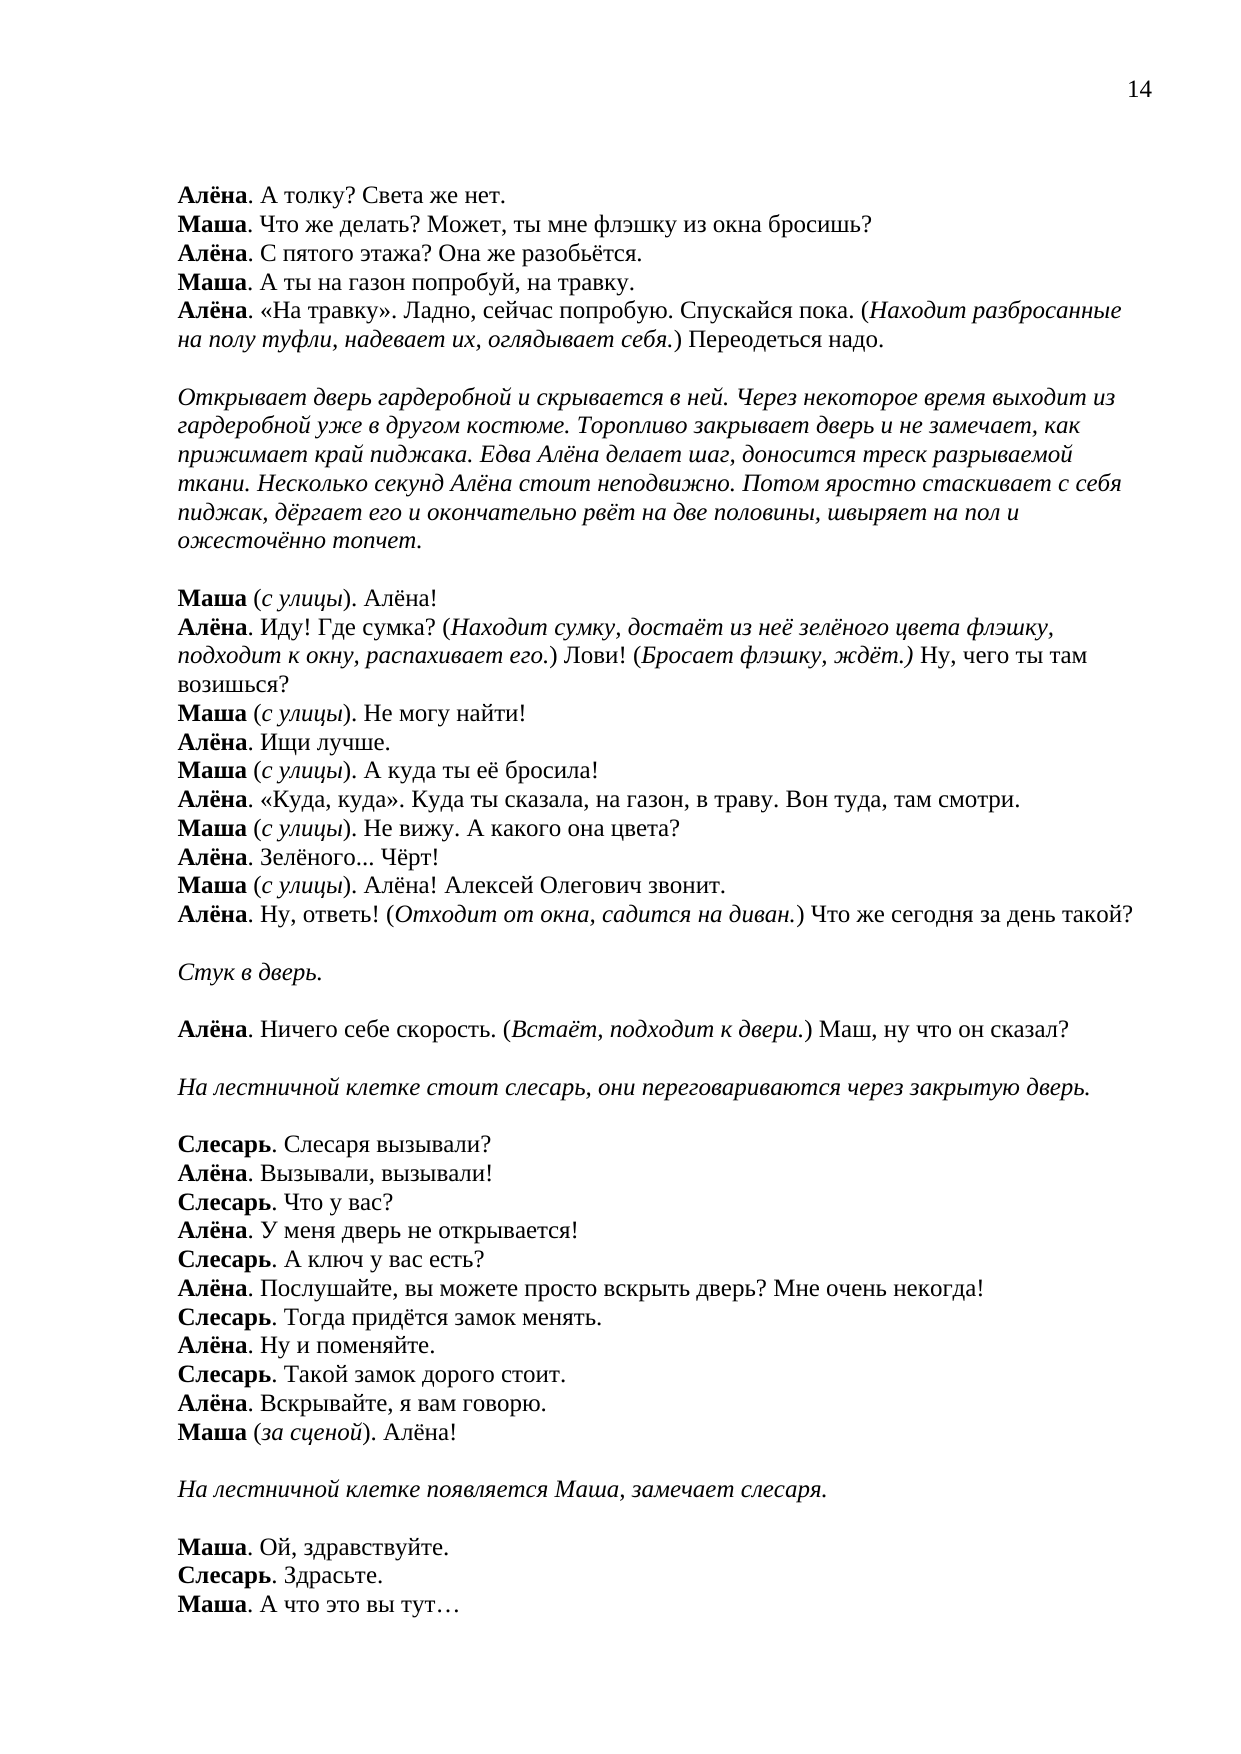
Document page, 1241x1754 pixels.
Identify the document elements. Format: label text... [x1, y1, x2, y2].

text Алёна. А толку? Света же нет. [177, 180, 1152, 209]
text Алёна. Зелёного... Чёрт! [177, 842, 1152, 870]
text Маша (с улицы). Не могу найти! [177, 698, 1152, 727]
text Маша (с улицы). Алёна! [177, 583, 1152, 612]
text Алёна. Иду! Где сумка? (Находит сумку, достаёт из неё зелёного цвета флэшку, подходит к окну, распахивает его.) Лови! (Бросает флэшку, ждёт.) Ну, чего ты там возишься? [177, 612, 1152, 698]
text Алёна. «Куда, куда». Куда ты сказала, на газон, в траву. Вон туда, там смотри. [177, 784, 1152, 813]
text Алёна. У меня дверь не открывается! [177, 1215, 1152, 1244]
text Алёна. Ищи лучше. [177, 727, 1152, 755]
text Алёна. Послушайте, вы можете просто вскрыть дверь? Мне очень некогда! [177, 1273, 1152, 1302]
text Слесарь. Здрасьте. [177, 1560, 1152, 1589]
text Слесарь. Слесаря вызывали? [177, 1129, 1152, 1158]
text Алёна. С пятого этажа? Она же разобьётся. [177, 238, 1152, 267]
text Открывает дверь гардеробной и скрывается в ней. Через некоторое время выходит из гардеробной уже в другом костюме. Торопливо закрывает дверь и не замечает, как прижимает край пиджака. Едва Алёна делает шаг, доносится треск разрываемой ткани. Несколько секунд Алёна стоит неподвижно. Потом яростно стаскивает с себя пиджак, дёргает его и окончательно рвёт на две половины, швыряет на пол и ожесточённо топчет. [177, 382, 1152, 554]
text Маша. А что это вы тут… [177, 1589, 1152, 1618]
text Маша (с улицы). А куда ты её бросила! [177, 755, 1152, 784]
text Маша (с улицы). Не вижу. А какого она цвета? [177, 813, 1152, 842]
text Маша. Что же делать? Может, ты мне флэшку из окна бросишь? [177, 209, 1152, 238]
text На лестничной клетке появляется Маша, замечает слесаря. [177, 1474, 1152, 1503]
text Алёна. Ничего себе скорость. (Встаёт, подходит к двери.) Маш, ну что он сказал? [177, 1014, 1152, 1043]
text Стук в дверь. [177, 957, 1152, 985]
text Маша. А ты на газон попробуй, на травку. [177, 267, 1152, 295]
text Алёна. Вызывали, вызывали! [177, 1158, 1152, 1187]
text Слесарь. Такой замок дорого стоит. [177, 1359, 1152, 1388]
text На лестничной клетке стоит слесарь, они переговариваются через закрытую дверь. [177, 1072, 1152, 1100]
text Алёна. Ну, ответь! (Отходит от окна, садится на диван.) Что же сегодня за день такой? [177, 899, 1152, 928]
text Алёна. Вскрывайте, я вам говорю. [177, 1388, 1152, 1417]
text Слесарь. Тогда придётся замок менять. [177, 1302, 1152, 1330]
text Маша. Ой, здравствуйте. [177, 1532, 1152, 1560]
text Маша (за сценой). Алёна! [177, 1417, 1152, 1445]
text Маша (с улицы). Алёна! Алексей Олегович звонит. [177, 870, 1152, 899]
text Слесарь. А ключ у вас есть? [177, 1244, 1152, 1273]
text Слесарь. Что у вас? [177, 1187, 1152, 1215]
text Алёна. Ну и поменяйте. [177, 1330, 1152, 1359]
text Алёна. «На травку». Ладно, сейчас попробую. Спускайся пока. (Находит разбросанные на полу туфли, надевает их, оглядывает себя.) Переодеться надо. [177, 295, 1152, 353]
